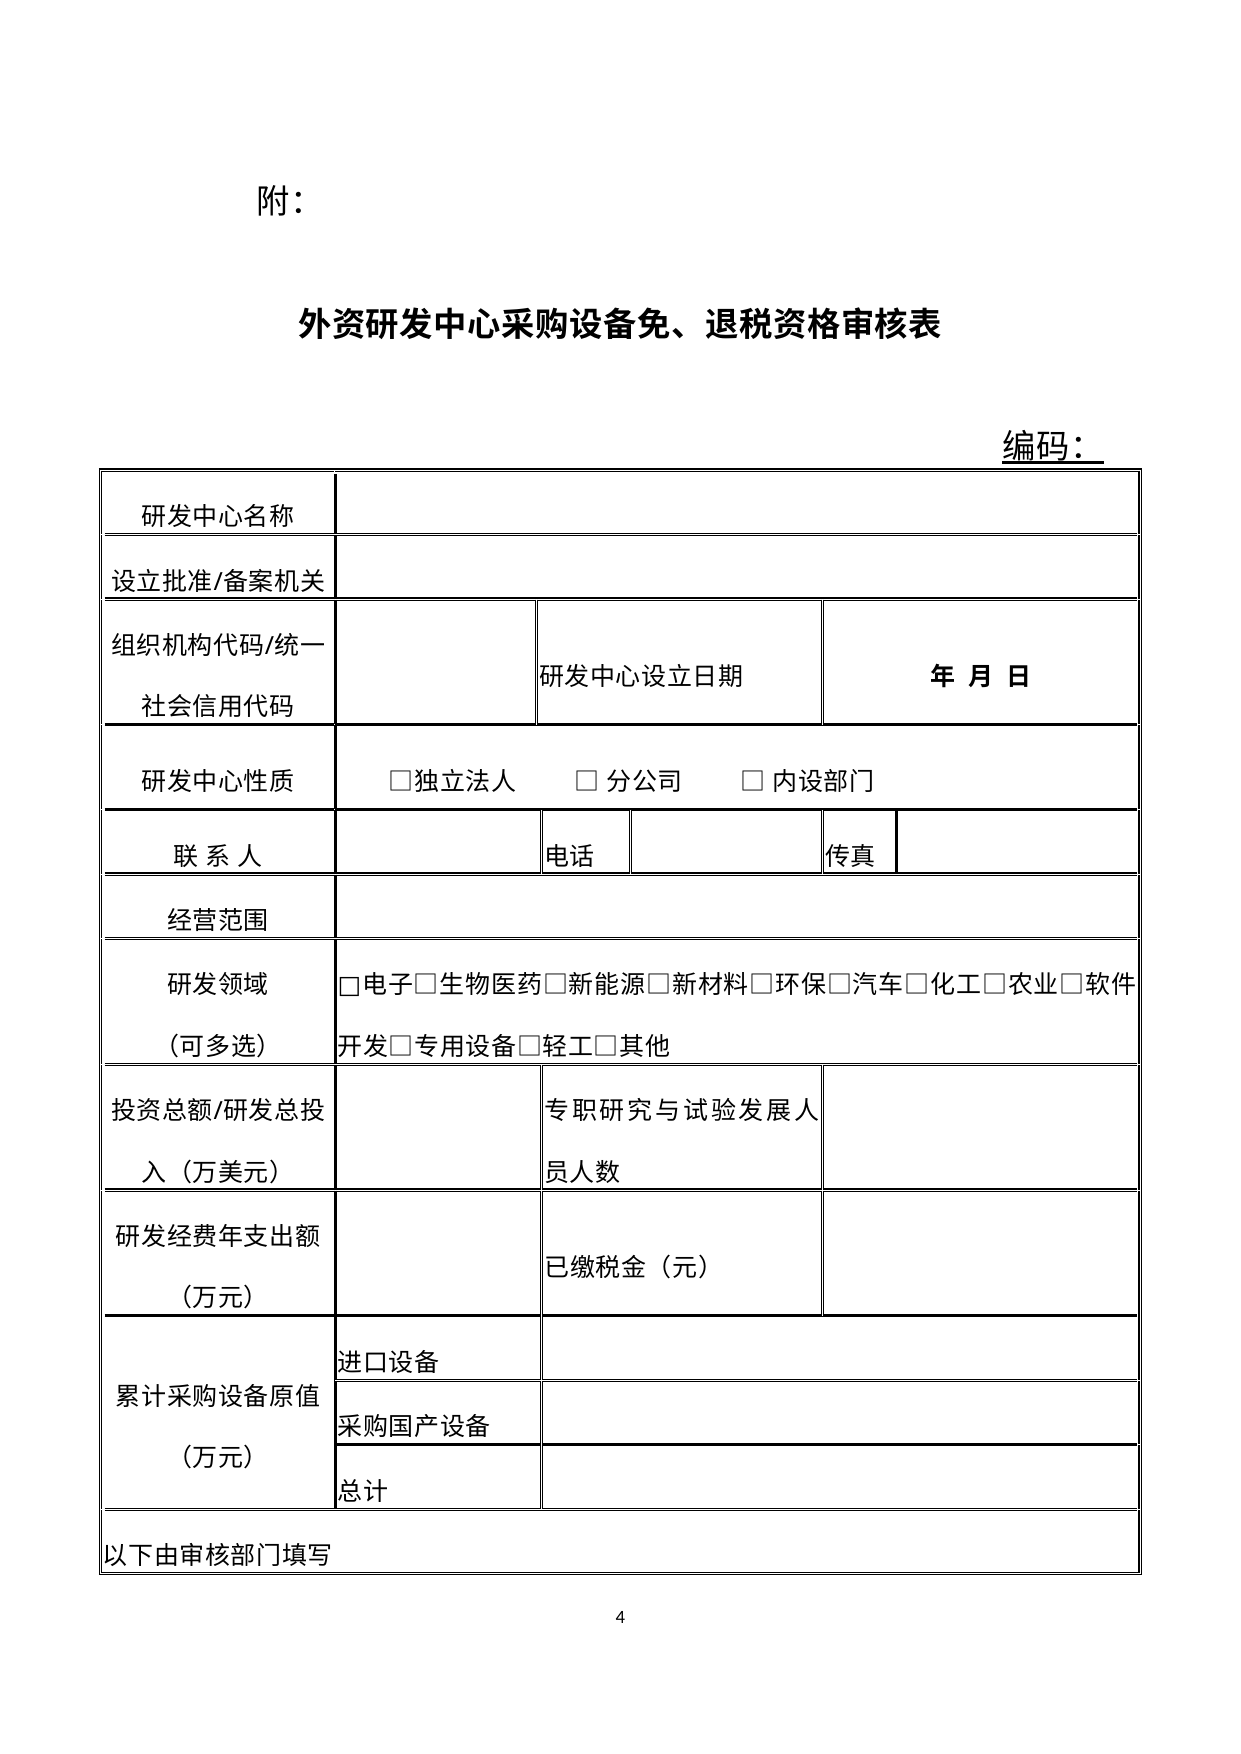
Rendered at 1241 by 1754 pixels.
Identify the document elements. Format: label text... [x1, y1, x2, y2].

table_cell 投资总额/研发总投入（万美元） [102, 1063, 334, 1188]
table_cell 研发中心设立日期 [538, 601, 821, 723]
table_cell 联 系 人 [100, 808, 334, 872]
table_cell [632, 811, 821, 872]
table_cell 累计采购设备原值（万元） [102, 1314, 334, 1507]
table_header [335, 472, 1138, 533]
table_cell [337, 601, 535, 723]
text 编码： [187, 407, 1103, 468]
table_cell [335, 533, 1140, 597]
table_cell [824, 1063, 1139, 1188]
table_cell [337, 1066, 540, 1188]
table_cell 传真 [824, 811, 895, 872]
table_cell 已缴税金（元） [543, 1192, 821, 1314]
table_cell [337, 872, 1139, 937]
table_cell 总计 [337, 1446, 540, 1507]
table_cell □独立法人 □ 分公司 □ 内设部门 [337, 723, 1140, 808]
table_cell [543, 1443, 1140, 1507]
table_cell [824, 1188, 1139, 1314]
table_cell [337, 1192, 540, 1314]
table_header 研发中心名称 [102, 470, 335, 533]
table_cell [898, 808, 1140, 872]
table_cell 研发中心性质 [100, 723, 334, 808]
table_cell □电子□生物医药□新能源□新材料□环保□汽车□化工□农业□软件开发□专用设备□轻工□其他 [335, 937, 1140, 1062]
table_cell [543, 1314, 1138, 1378]
table_cell 采购国产设备 [337, 1382, 540, 1443]
table_cell 设立批准/备案机关 [100, 533, 335, 597]
table_cell [543, 1379, 1139, 1443]
table_cell 专职研究与试验发展人员人数 [543, 1066, 821, 1188]
table_cell 以下由审核部门填写 [102, 1508, 1139, 1572]
text 附： [187, 162, 1053, 223]
table_cell 经营范围 [102, 872, 334, 937]
table_cell 研发经费年支出额（万元） [102, 1188, 334, 1314]
table_cell 年 月 日 [824, 597, 1139, 723]
table_cell [337, 811, 540, 872]
text 外资研发中心采购设备免、退税资格审核表 [187, 284, 1053, 346]
table_cell 组织机构代码/统一社会信用代码 [102, 597, 334, 723]
table_cell 进口设备 [337, 1317, 540, 1378]
table_cell 研发领域 （可多选） [100, 937, 335, 1062]
table_cell 电话 [543, 811, 629, 872]
